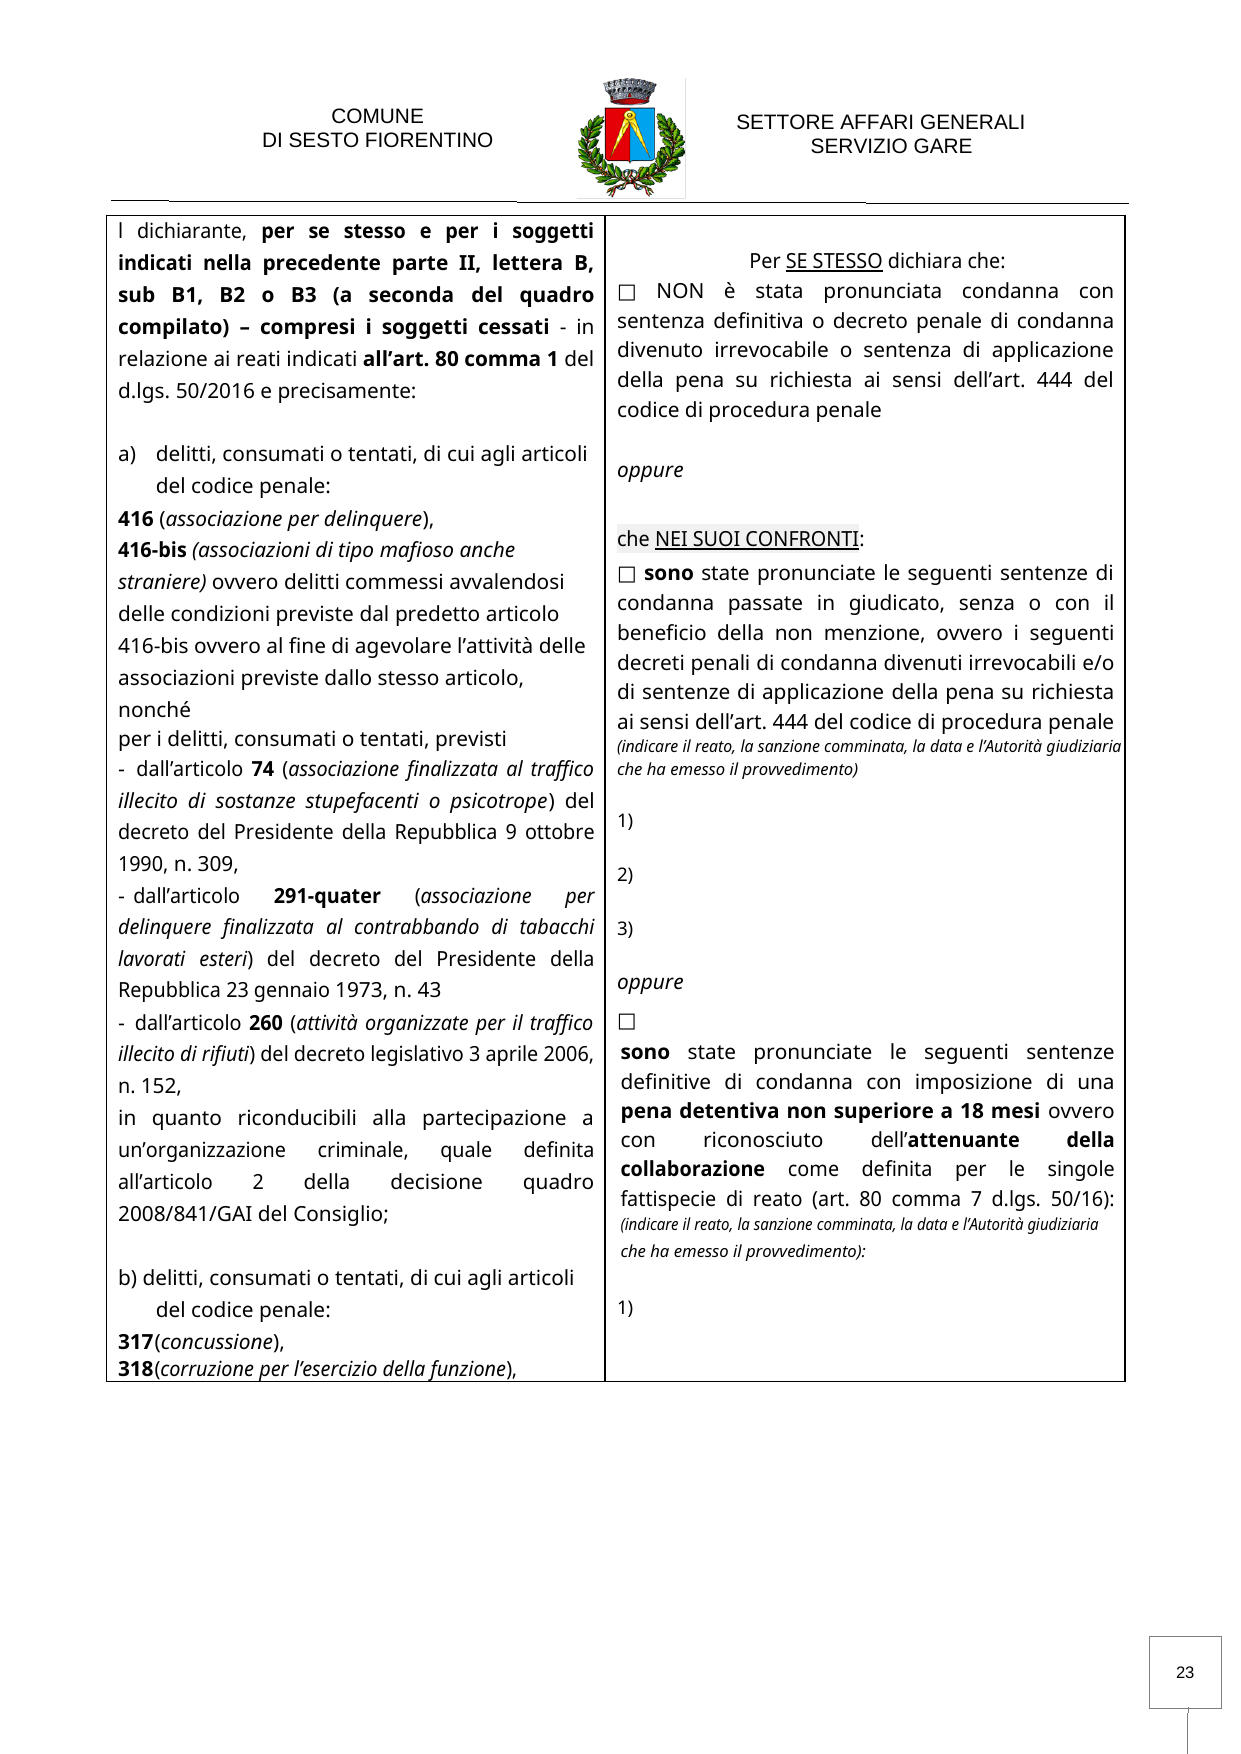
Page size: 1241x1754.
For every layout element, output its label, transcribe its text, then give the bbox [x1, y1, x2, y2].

picture [576, 78, 686, 199]
table_cell l dichiarante, per se stesso e per i soggetti indicati nella precedente parte II, lettera B, sub B1, B2 o B3 (a seconda del quadro compilato) – compresi i soggetti cessati - in relazione ai reati indicati all’art. 80 comma 1 del d.lgs. 50/2016 e precisamente: a) delitti, consumati o tentati, di cui agli articoli del codice penale: 416 (associazione per delinquere), 416-bis (associazioni di tipo mafioso anche straniere) ovvero delitti commessi avvalendosi delle condizioni previste dal predetto articolo 416-bis ovvero al fine di agevolare l’attività delle associazioni previste dallo stesso articolo, nonché per i delitti, consumati o tentati, previsti dall’articolo 74 (associazione finalizzata al traffico illecito di sostanze stupefacenti o psicotrope) del decreto del Presidente della Repubblica 9 ottobre 1990, n. 309, dall’articolo 291-quater (associazione per delinquere finalizzata al contrabbando di tabacchi lavorati esteri) del decreto del Presidente della Repubblica 23 gennaio 1973, n. 43 dall’articolo 260 (attività organizzate per il traffico illecito di rifiuti) del decreto legislativo 3 aprile 2006, n. 152, in quanto riconducibili alla partecipazione a un’organizzazione criminale, quale definita all’articolo 2 della decisione quadro 2008/841/GAI del Consiglio; b) delitti, consumati o tentati, di cui agli articoli del codice penale: (concussione), (corruzione per l’esercizio della funzione), [107, 216, 604, 1381]
table_cell Per SE STESSO dichiara che: □ NON è stata pronunciata condanna con sentenza definitiva o decreto penale di condanna divenuto irrevocabile o sentenza di applicazione della pena su richiesta ai sensi dell’art. 444 del codice di procedura penale oppure che NEI SUOI CONFRONTI: □ sono state pronunciate le seguenti sentenze di condanna passate in giudicato, senza o con il beneficio della non menzione, ovvero i seguenti decreti penali di condanna divenuti irrevocabili e/o di sentenze di applicazione della pena su richiesta ai sensi dell’art. 444 del codice di procedura penale (indicare il reato, la sanzione comminata, la data e l’Autorità giudiziaria che ha emesso il provvedimento) 1) 2) 3) oppure □ sono state pronunciate le seguenti sentenze definitive di condanna con imposizione di una pena detentiva non superiore a 18 mesi ovvero con riconosciuto dell’attenuante della collaborazione come definita per le singole fattispecie di reato (art. 80 comma 7 d.lgs. 50/16): (indicare il reato, la sanzione comminata, la data e l’Autorità giudiziaria che ha emesso il provvedimento): 1) [606, 216, 1124, 1381]
